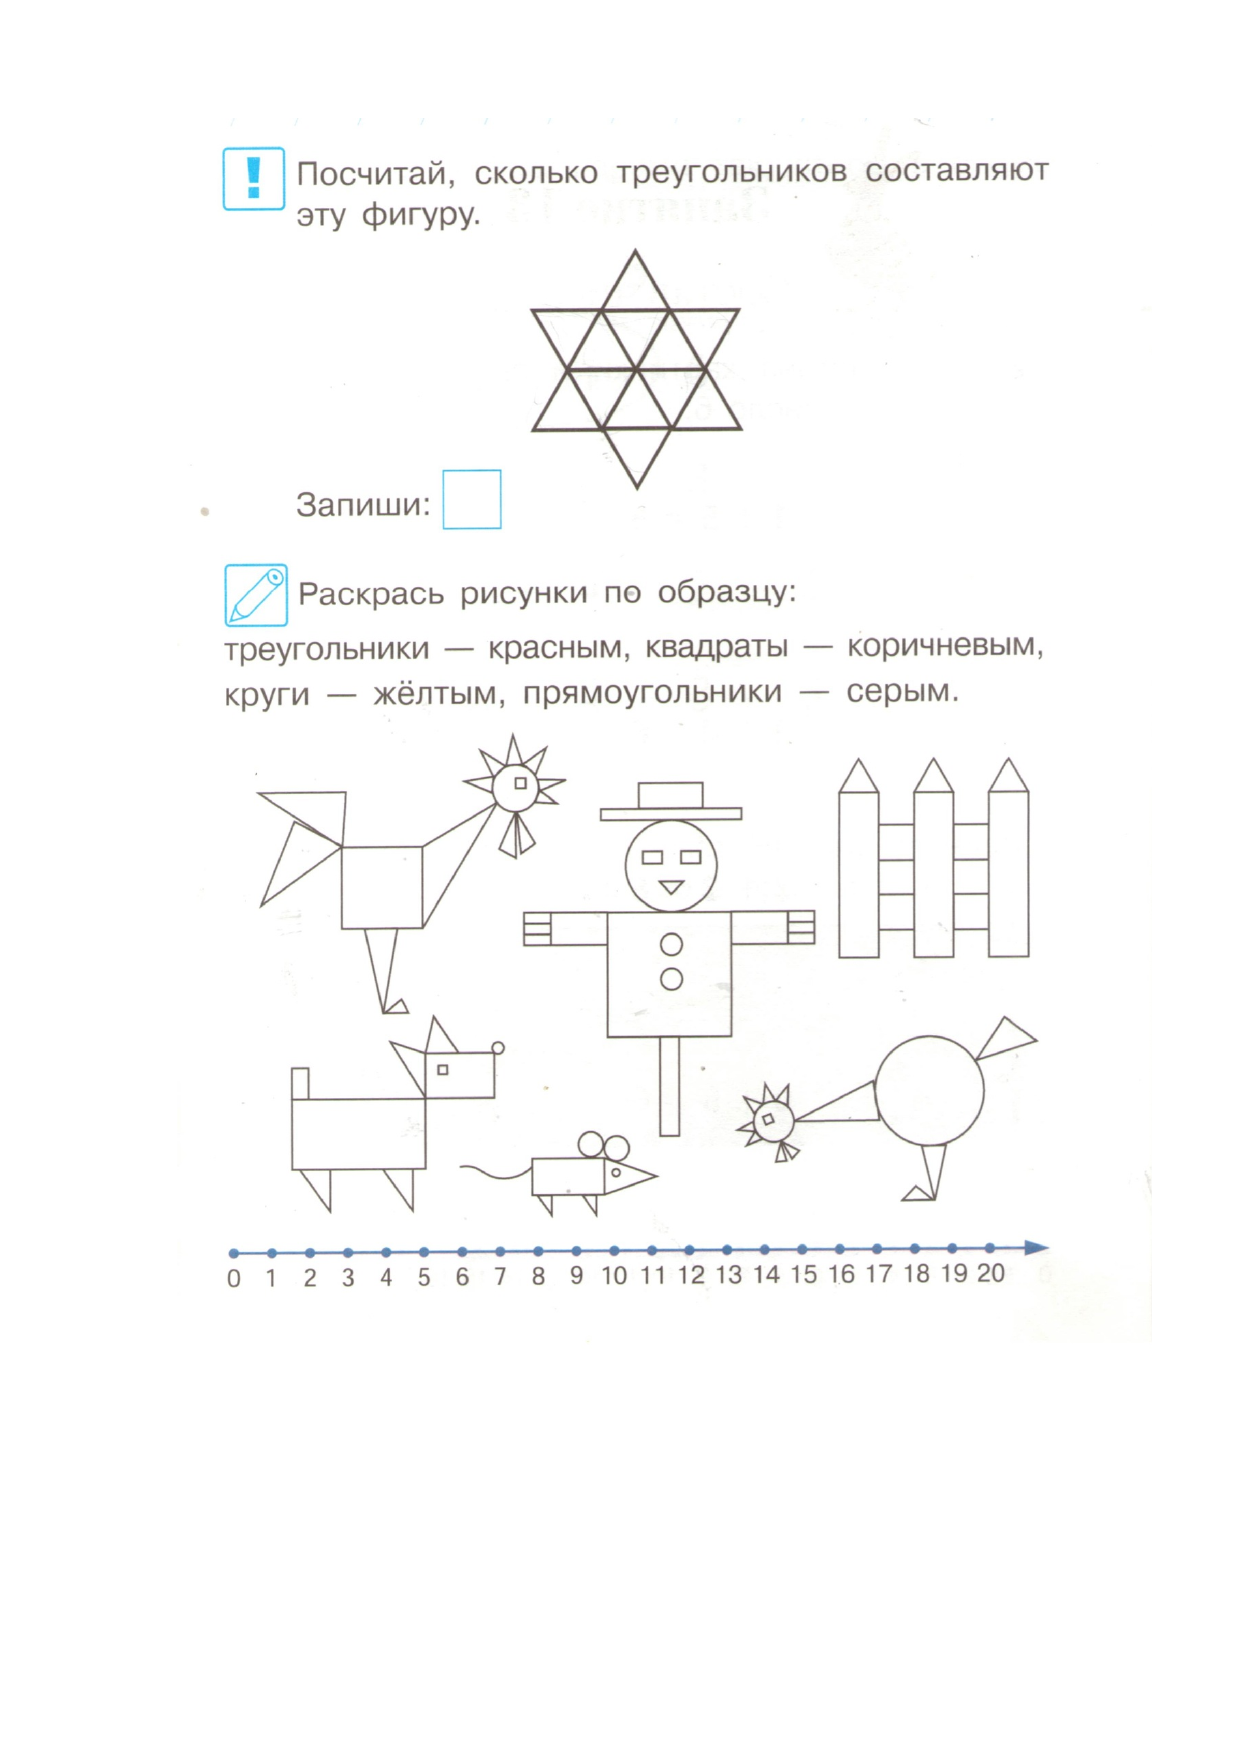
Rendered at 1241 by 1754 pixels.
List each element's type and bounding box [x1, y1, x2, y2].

picture [177, 118, 1152, 1349]
